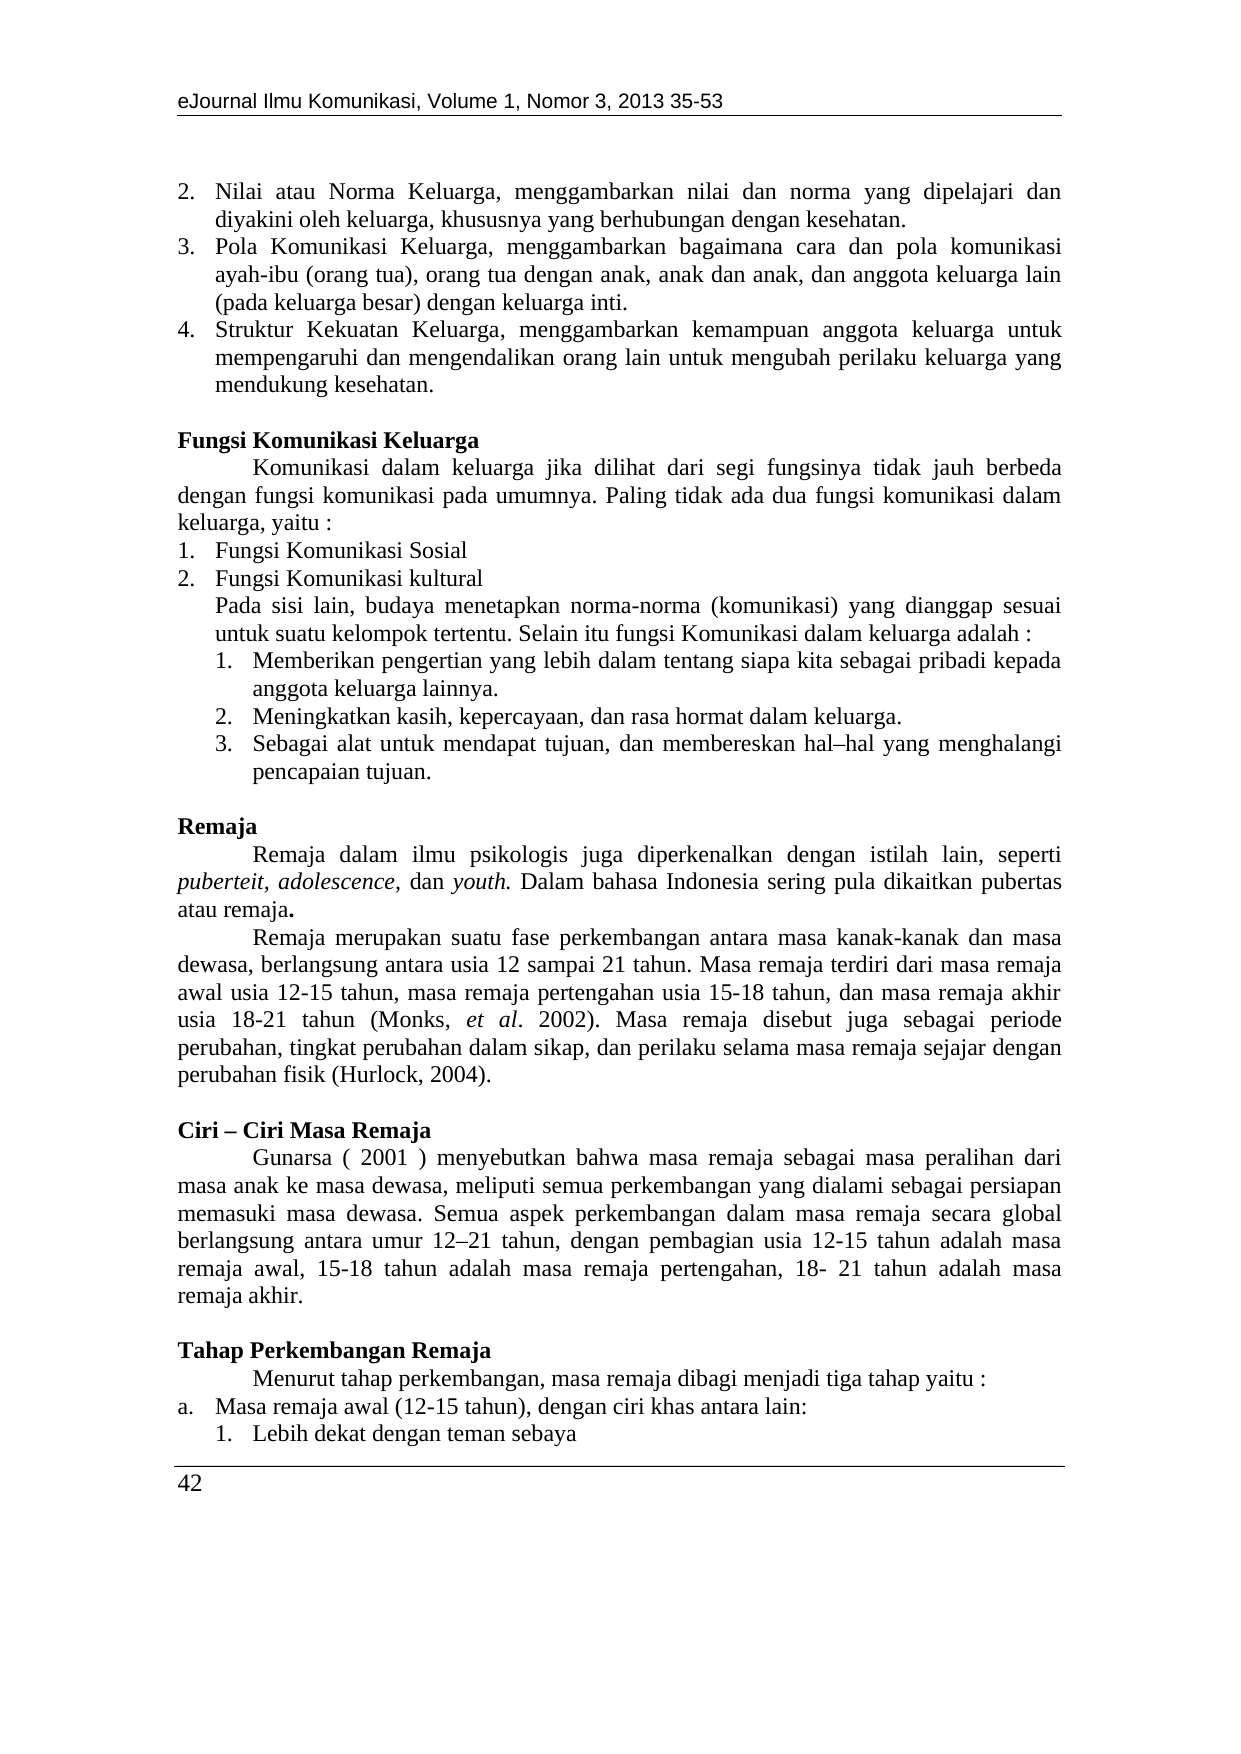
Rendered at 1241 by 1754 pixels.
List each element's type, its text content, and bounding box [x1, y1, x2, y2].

text a. Masa remaja awal (12-15 tahun), dengan ciri khas antara lain: [177, 1392, 1063, 1419]
list Sebagai alat untuk mendapat tujuan, dan membereskan hal–hal yang menghalangi pencapaian tujuan. [215, 729, 1063, 784]
list Lebih dekat dengan teman sebaya [215, 1419, 1063, 1447]
list Memberikan pengertian yang lebih dalam tentang siapa kita sebagai pribadi kepada anggota keluarga lainnya. [215, 646, 1063, 702]
list Struktur Kekuatan Keluarga, menggambarkan kemampuan anggota keluarga untuk mempengaruhi dan mengendalikan orang lain untuk mengubah perilaku keluarga yang mendukung kesehatan. [177, 315, 1063, 398]
text Komunikasi dalam keluarga jika dilihat dari segi fungsinya tidak jauh berbeda dengan fungsi komunikasi pada umumnya. Paling tidak ada dua fungsi komunikasi dalam keluarga, yaitu : [177, 453, 1063, 536]
text Tahap Perkembangan Remaja [177, 1337, 1063, 1364]
list Fungsi Komunikasi Sosial [177, 536, 1063, 564]
text Pada sisi lain, budaya menetapkan norma-norma (komunikasi) yang dianggap sesuai untuk suatu kelompok tertentu. Selain itu fungsi Komunikasi dalam keluarga adalah : [215, 591, 1063, 646]
text Remaja merupakan suatu fase perkembangan antara masa kanak-kanak dan masa dewasa, berlangsung antara usia 12 sampai 21 tahun. Masa remaja terdiri dari masa remaja awal usia 12-15 tahun, masa remaja pertengahan usia 15-18 tahun, dan masa remaja akhir usia 18-21 tahun (Monks, et al. 2002). Masa remaja disebut juga sebagai periode perubahan, tingkat perubahan dalam sikap, dan perilaku selama masa remaja sejajar dengan perubahan fisik (Hurlock, 2004). [177, 922, 1063, 1088]
text Gunarsa ( 2001 ) menyebutkan bahwa masa remaja sebagai masa peralihan dari masa anak ke masa dewasa, meliputi semua perkembangan yang dialami sebagai persiapan memasuki masa dewasa. Semua aspek perkembangan dalam masa remaja secara global berlangsung antara umur 12–21 tahun, dengan pembagian usia 12-15 tahun adalah masa remaja awal, 15-18 tahun adalah masa remaja pertengahan, 18- 21 tahun adalah masa remaja akhir. [177, 1143, 1063, 1309]
list Meningkatkan kasih, kepercayaan, dan rasa hormat dalam keluarga. [215, 702, 1063, 729]
list Nilai atau Norma Keluarga, menggambarkan nilai dan norma yang dipelajari dan diyakini oleh keluarga, khususnya yang berhubungan dengan kesehatan. [177, 177, 1063, 232]
text Ciri – Ciri Masa Remaja [177, 1116, 1063, 1143]
text Remaja dalam ilmu psikologis juga diperkenalkan dengan istilah lain, seperti puberteit, adolescence, dan youth. Dalam bahasa Indonesia sering pula dikaitkan pubertas atau remaja. [177, 840, 1063, 922]
text Menurut tahap perkembangan, masa remaja dibagi menjadi tiga tahap yaitu : [177, 1364, 1063, 1392]
list Fungsi Komunikasi kultural [177, 564, 1063, 591]
list Pola Komunikasi Keluarga, menggambarkan bagaimana cara dan pola komunikasi ayah-ibu (orang tua), orang tua dengan anak, anak dan anak, dan anggota keluarga lain (pada keluarga besar) dengan keluarga inti. [177, 232, 1063, 315]
text Remaja [177, 812, 1063, 840]
text Fungsi Komunikasi Keluarga [177, 426, 1063, 453]
